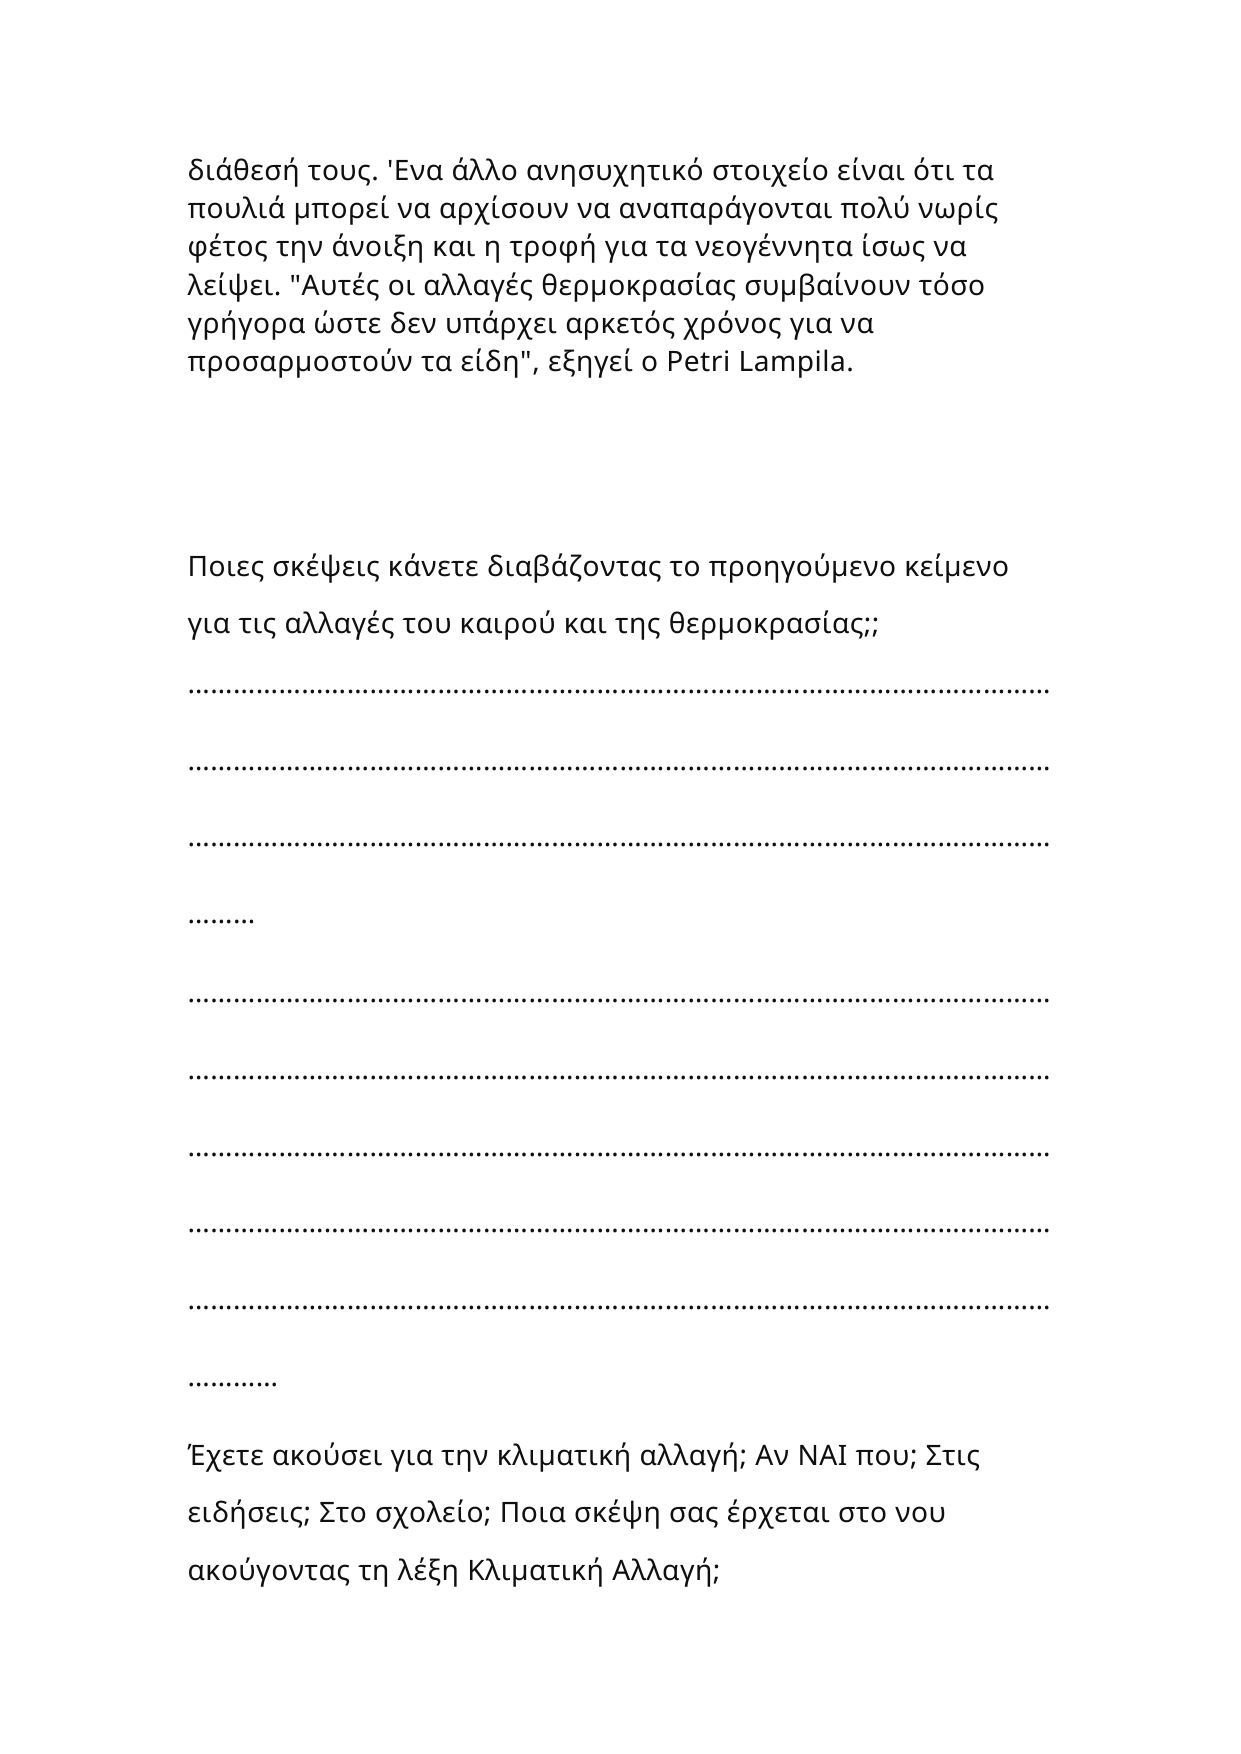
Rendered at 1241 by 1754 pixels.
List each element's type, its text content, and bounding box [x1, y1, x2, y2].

text …………………………………………………………………………………………………………………………………………………………………………………………………………………………………………………………………………………………………………………………………………………………………………………………………………………………………………………………………………………………………………………………………… [187, 972, 1053, 1394]
text ……………………………………………………………………………………………………………………………………………………………………………………………………………………………………………………………………………………………………………………… [187, 663, 1053, 932]
text Έχετε ακούσει για την κλιματική αλλαγή; Αν ΝΑΙ που; Στις ειδήσεις; Στο σχολείο; Ποια σκέψη σας έρχεται στο νου ακούγοντας τη λέξη Κλιματική Αλλαγή; [187, 1435, 1053, 1588]
text Ποιες σκέψεις κάνετε διαβάζοντας το προηγούμενο κείμενο για τις αλλαγές του καιρού και της θερμοκρασίας;; [187, 546, 1053, 642]
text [187, 150, 1053, 380]
